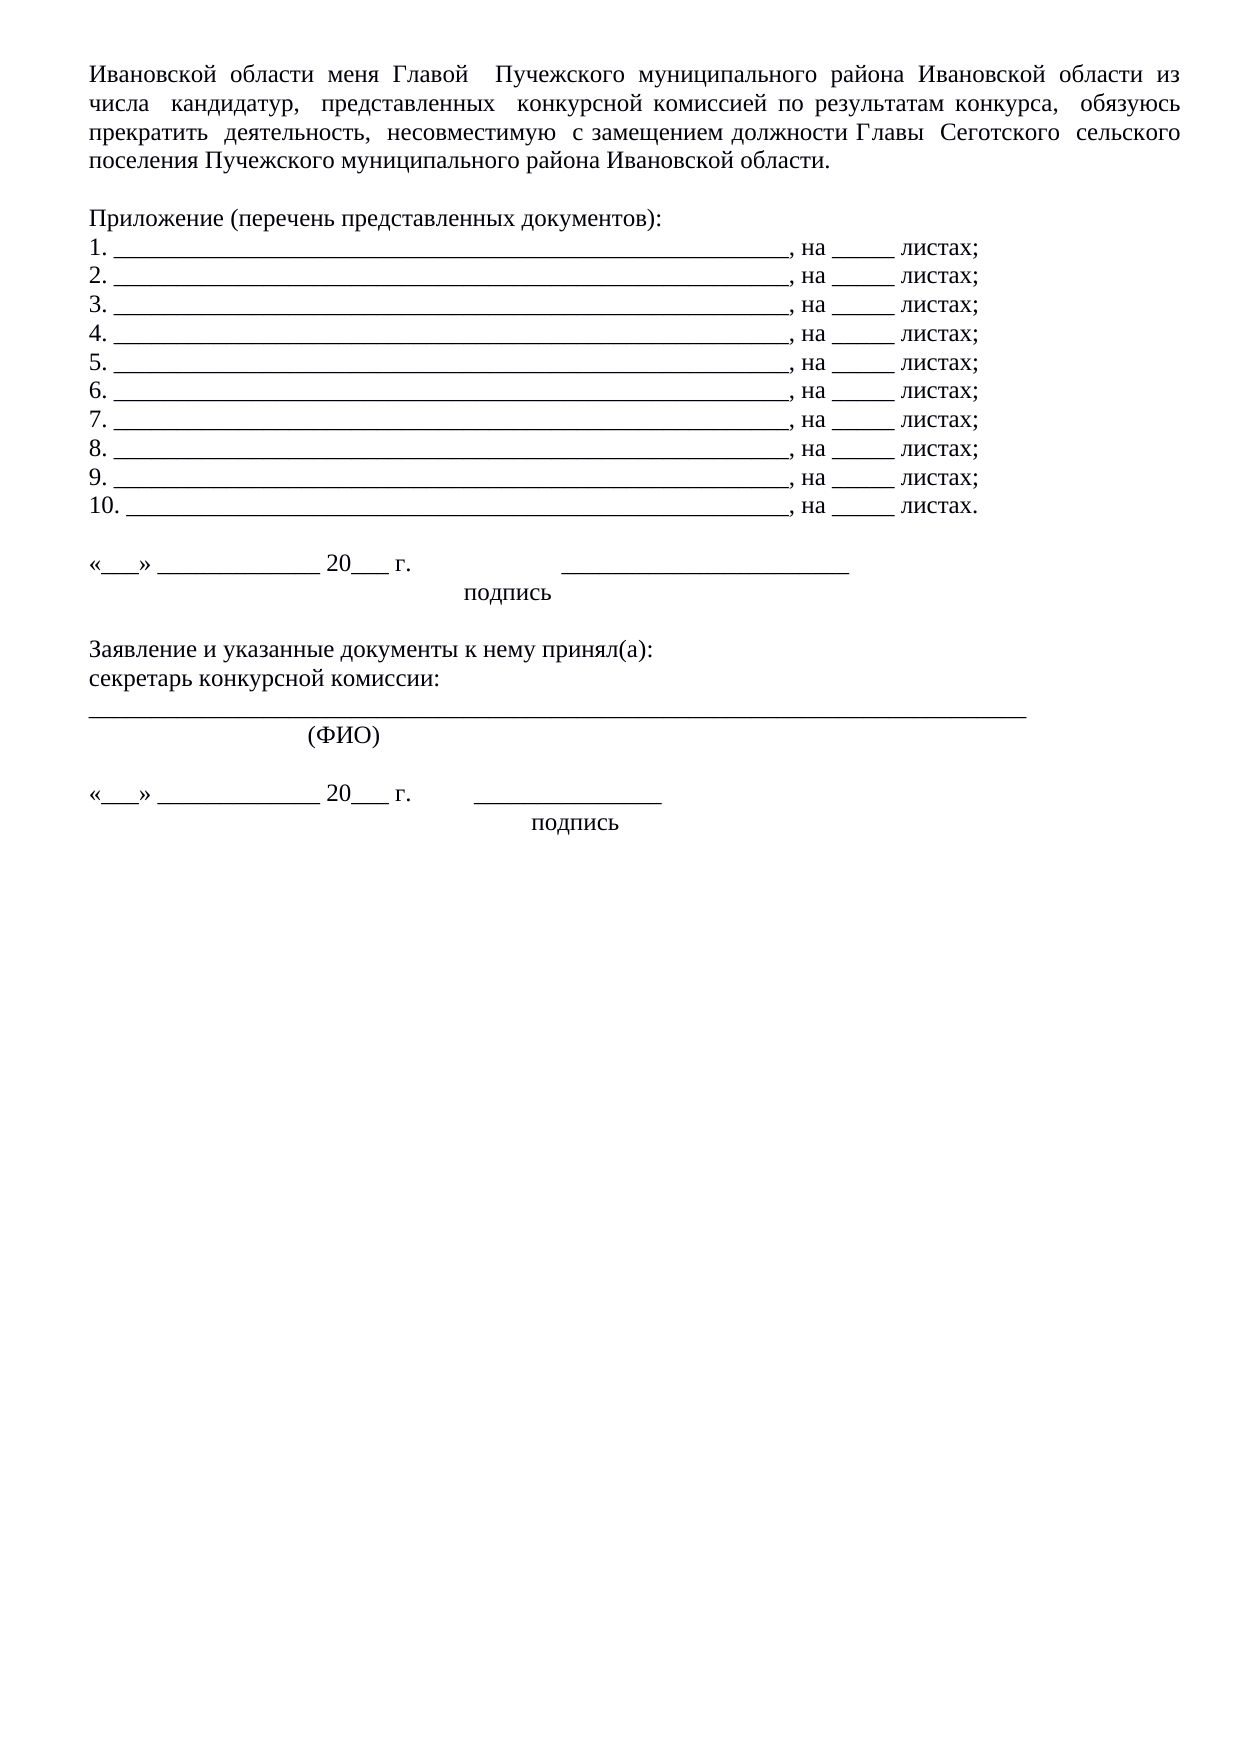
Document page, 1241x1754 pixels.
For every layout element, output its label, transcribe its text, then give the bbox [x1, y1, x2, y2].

text «___» _____________ 20___ г. _______________________ [89, 548, 1181, 577]
text Заявление и указанные документы к нему принял(а): [89, 634, 1181, 663]
text «___» _____________ 20___ г. _______________ [89, 778, 1181, 807]
text ___________________________________________________________________________ [89, 692, 1181, 720]
text 10. _____________________________________________________, на _____ листах. [89, 490, 1181, 519]
text 3. ______________________________________________________, на _____ листах; [89, 289, 1181, 318]
text 4. ______________________________________________________, на _____ листах; [89, 318, 1181, 347]
text 7. ______________________________________________________, на _____ листах; [89, 404, 1181, 433]
text 8. ______________________________________________________, на _____ листах; [89, 433, 1181, 462]
text секретарь конкурсной комиссии: [89, 663, 1181, 692]
text подпись [89, 577, 1181, 605]
text 6. ______________________________________________________, на _____ листах; [89, 375, 1181, 404]
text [89, 59, 1181, 174]
text 2. ______________________________________________________, на _____ листах; [89, 260, 1181, 289]
text 9. ______________________________________________________, на _____ листах; [89, 462, 1181, 490]
text Приложение (перечень представленных документов): [89, 203, 1181, 232]
text подпись [457, 807, 1181, 835]
text 5. ______________________________________________________, на _____ листах; [89, 347, 1181, 375]
text 1. ______________________________________________________, на _____ листах; [89, 232, 1181, 260]
text (ФИО) [89, 720, 1181, 749]
